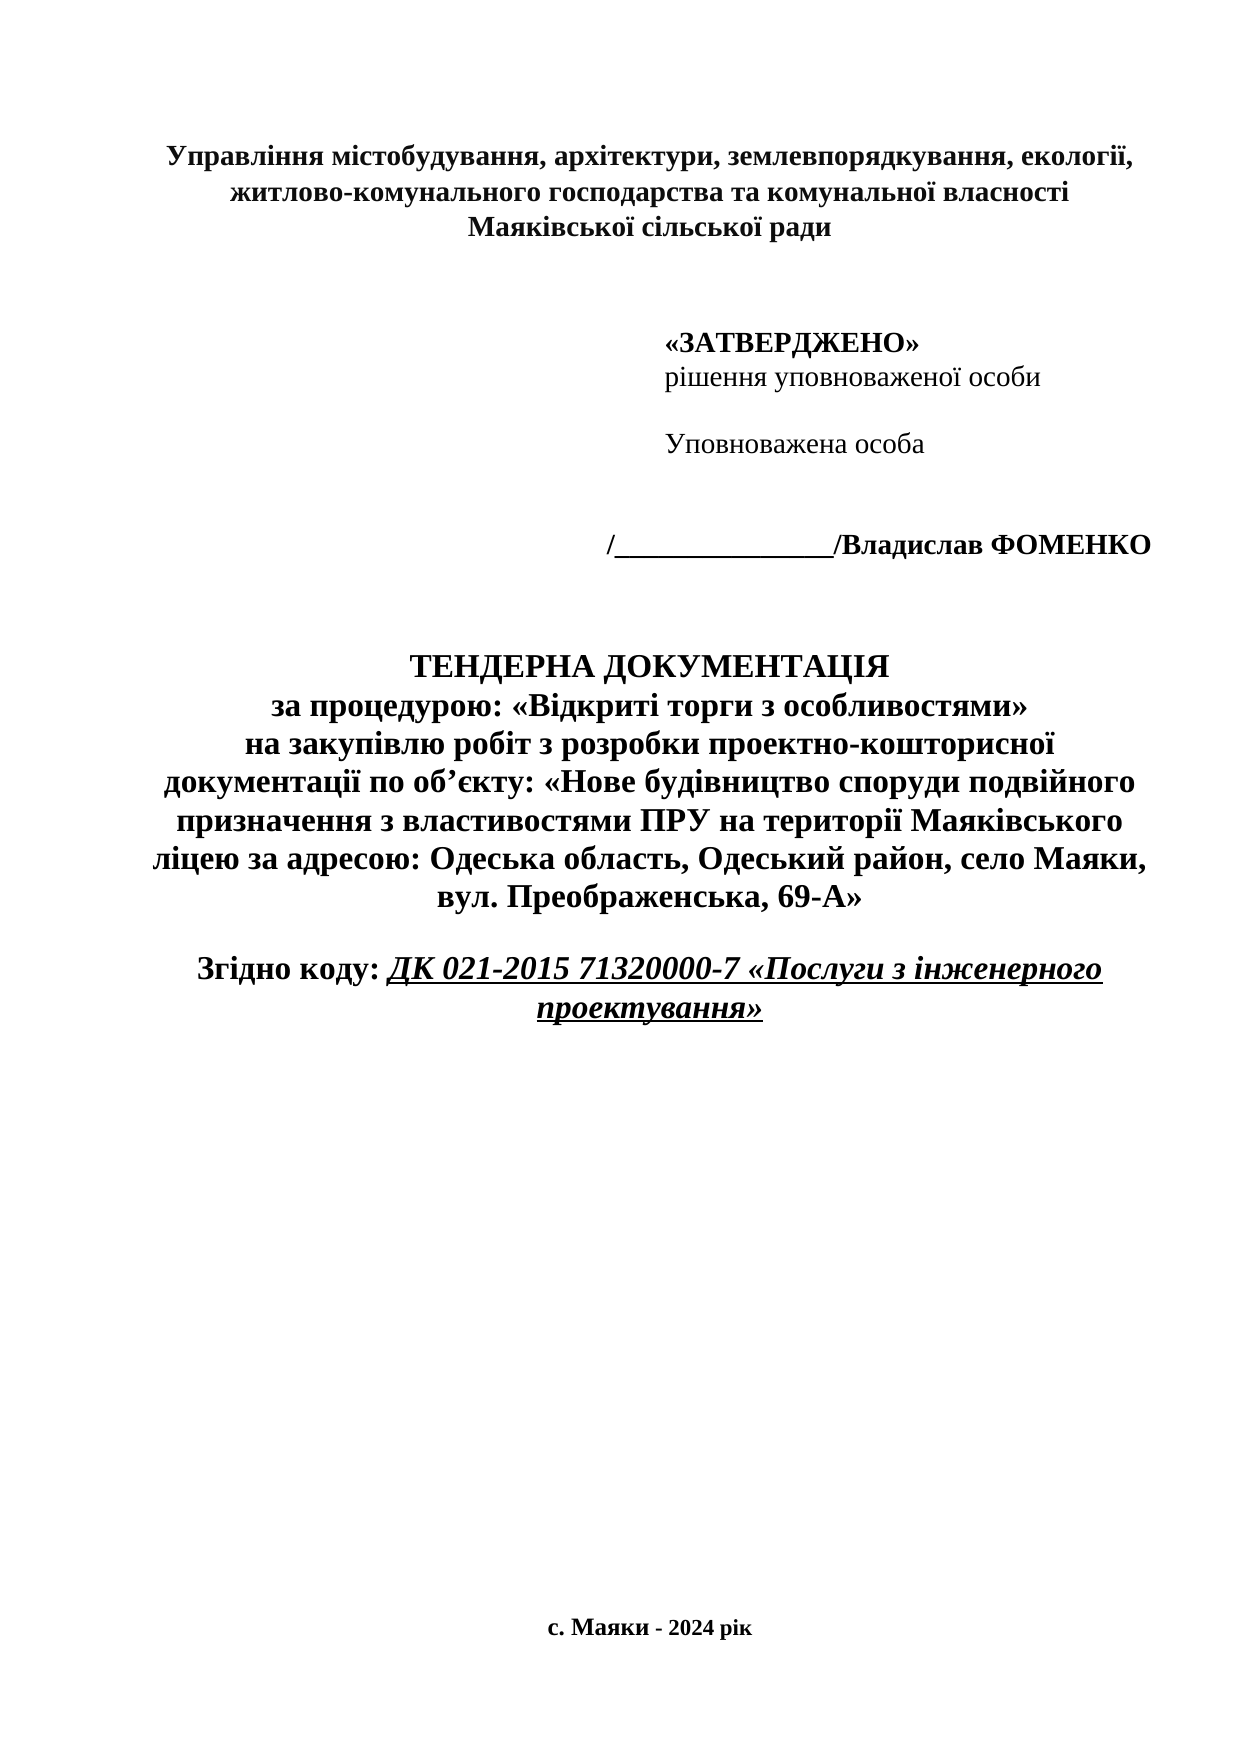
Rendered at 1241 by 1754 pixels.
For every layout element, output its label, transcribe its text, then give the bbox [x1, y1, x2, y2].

text за процедурою: «Відкриті торги з особливостями» [148, 685, 1152, 723]
text /_______________/Владислав ФОМЕНКО [148, 527, 1152, 560]
subtitle Управління містобудування, архітектури, землевпорядкування, екології, житлово-комунального господарства та комунальної власності Маяківської сільської ради [148, 138, 1152, 242]
text на закупівлю робіт з розробки проектно-кошторисної документації по об’єкту: «Нове будівництво споруди подвійного призначення з властивостями ПРУ на території Маяківського ліцею за адресою: Одеська область, Одеський район, село Маяки, вул. Преображенська, 69-А» [148, 723, 1152, 915]
text рішення уповноваженої особи [664, 359, 1152, 393]
text «ЗАТВЕРДЖЕНО» [664, 326, 1152, 359]
text Уповноважена особа [664, 426, 1152, 460]
text с. Маяки - 2024 рік [148, 1612, 1152, 1641]
text ТЕНДЕРНА ДОКУМЕНТАЦІЯ [148, 647, 1152, 685]
text Згідно коду: ДК 021-2015 71320000-7 «Послуги з інженерного проектування» [148, 948, 1152, 1025]
